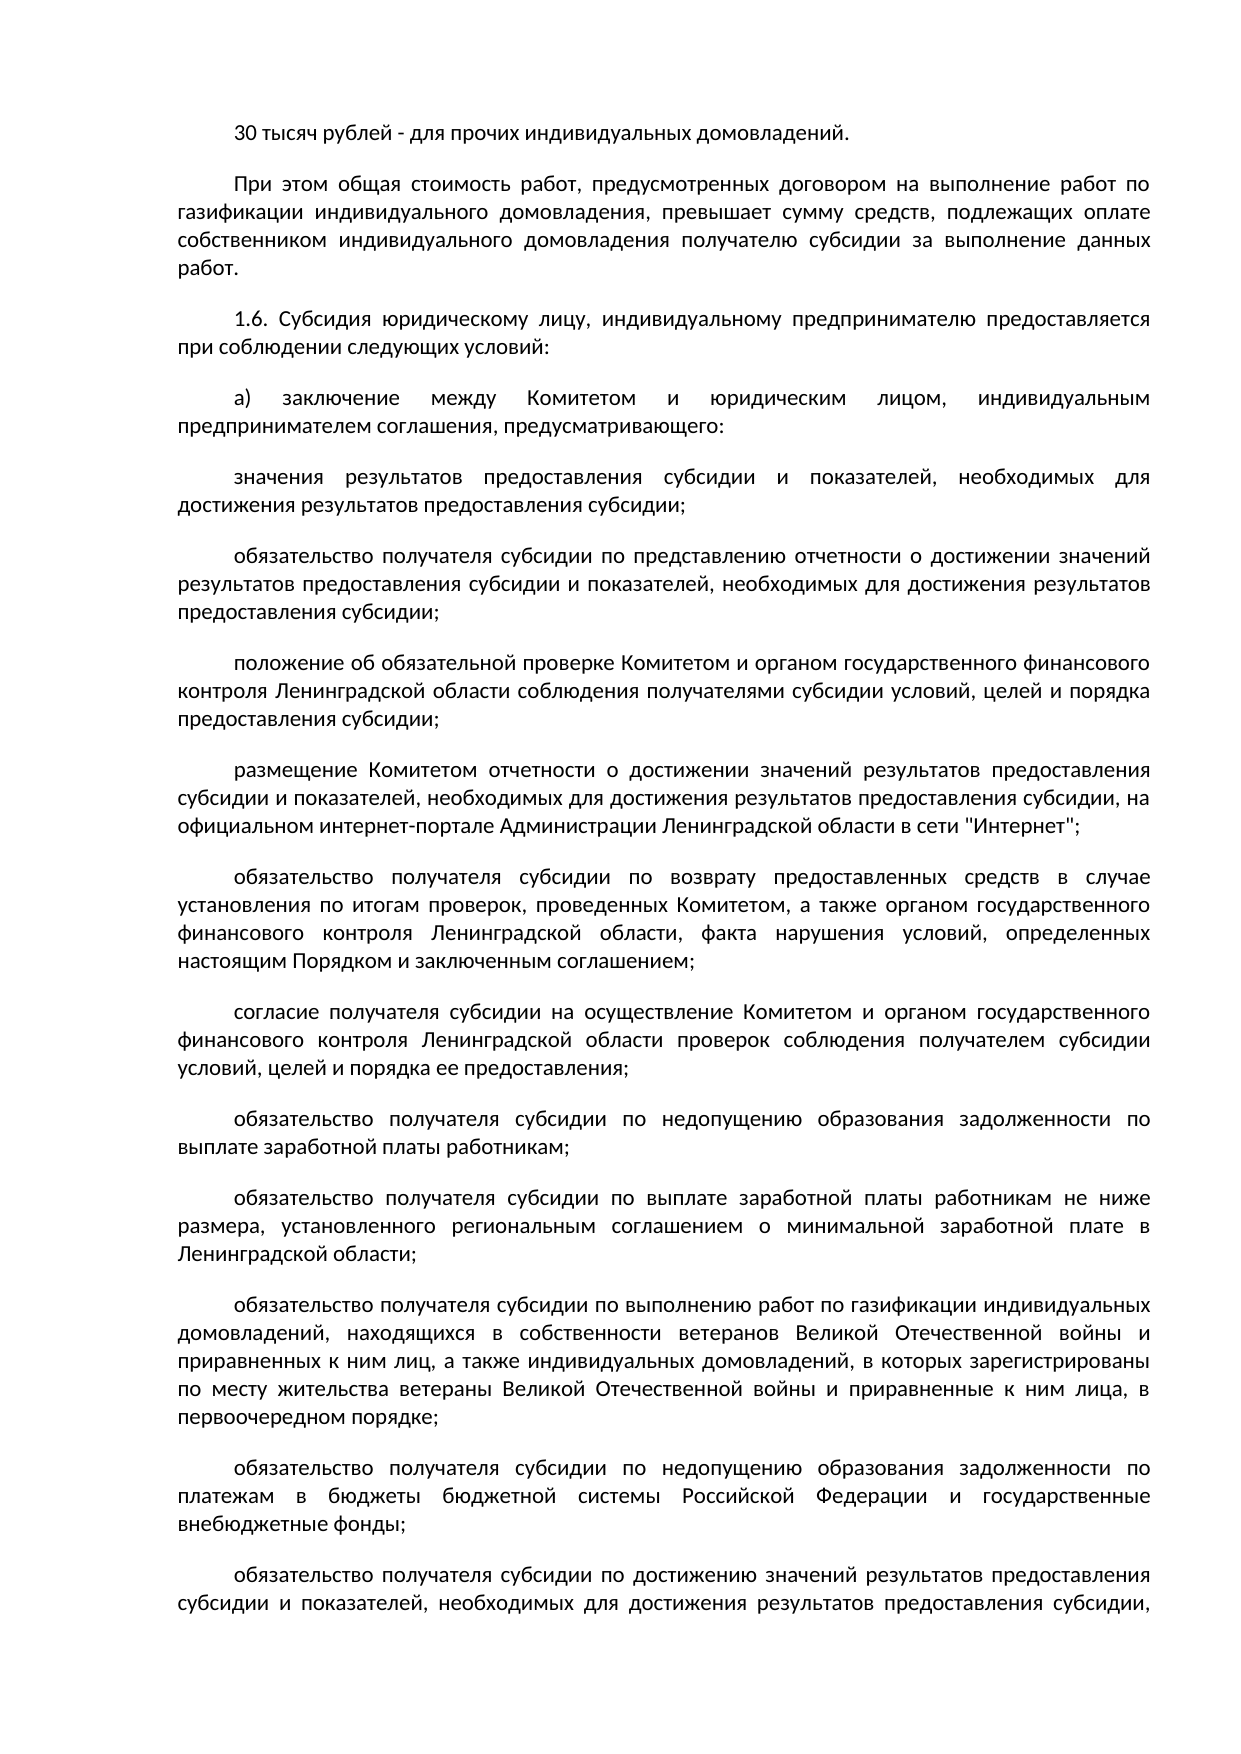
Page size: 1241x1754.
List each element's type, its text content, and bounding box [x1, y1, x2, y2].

text обязательство получателя субсидии по недопущению образования задолженности по выплате заработной платы работникам; [177, 1104, 1152, 1160]
text обязательство получателя субсидии по выплате заработной платы работникам не ниже размера, установленного региональным соглашением о минимальной заработной плате в Ленинградской области; [177, 1183, 1152, 1267]
text значения результатов предоставления субсидии и показателей, необходимых для достижения результатов предоставления субсидии; [177, 462, 1152, 518]
text обязательство получателя субсидии по представлению отчетности о достижении значений результатов предоставления субсидии и показателей, необходимых для достижения результатов предоставления субсидии; [177, 541, 1152, 625]
text 30 тысяч рублей - для прочих индивидуальных домовладений. [177, 118, 1152, 146]
text обязательство получателя субсидии по выполнению работ по газификации индивидуальных домовладений, находящихся в собственности ветеранов Великой Отечественной войны и приравненных к ним лиц, а также индивидуальных домовладений, в которых зарегистрированы по месту жительства ветераны Великой Отечественной войны и приравненные к ним лица, в первоочередном порядке; [177, 1290, 1152, 1430]
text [177, 1560, 1152, 1616]
text обязательство получателя субсидии по возврату предоставленных средств в случае установления по итогам проверок, проведенных Комитетом, а также органом государственного финансового контроля Ленинградской области, факта нарушения условий, определенных настоящим Порядком и заключенным соглашением; [177, 862, 1152, 974]
text 1.6. Субсидия юридическому лицу, индивидуальному предпринимателю предоставляется при соблюдении следующих условий: [177, 304, 1152, 360]
text При этом общая стоимость работ, предусмотренных договором на выполнение работ по газификации индивидуального домовладения, превышает сумму средств, подлежащих оплате собственником индивидуального домовладения получателю субсидии за выполнение данных работ. [177, 169, 1152, 281]
text положение об обязательной проверке Комитетом и органом государственного финансового контроля Ленинградской области соблюдения получателями субсидии условий, целей и порядка предоставления субсидии; [177, 648, 1152, 732]
text обязательство получателя субсидии по недопущению образования задолженности по платежам в бюджеты бюджетной системы Российской Федерации и государственные внебюджетные фонды; [177, 1453, 1152, 1537]
text согласие получателя субсидии на осуществление Комитетом и органом государственного финансового контроля Ленинградской области проверок соблюдения получателем субсидии условий, целей и порядка ее предоставления; [177, 997, 1152, 1081]
text а) заключение между Комитетом и юридическим лицом, индивидуальным предпринимателем соглашения, предусматривающего: [177, 383, 1152, 439]
text размещение Комитетом отчетности о достижении значений результатов предоставления субсидии и показателей, необходимых для достижения результатов предоставления субсидии, на официальном интернет-портале Администрации Ленинградской области в сети "Интернет"; [177, 755, 1152, 839]
